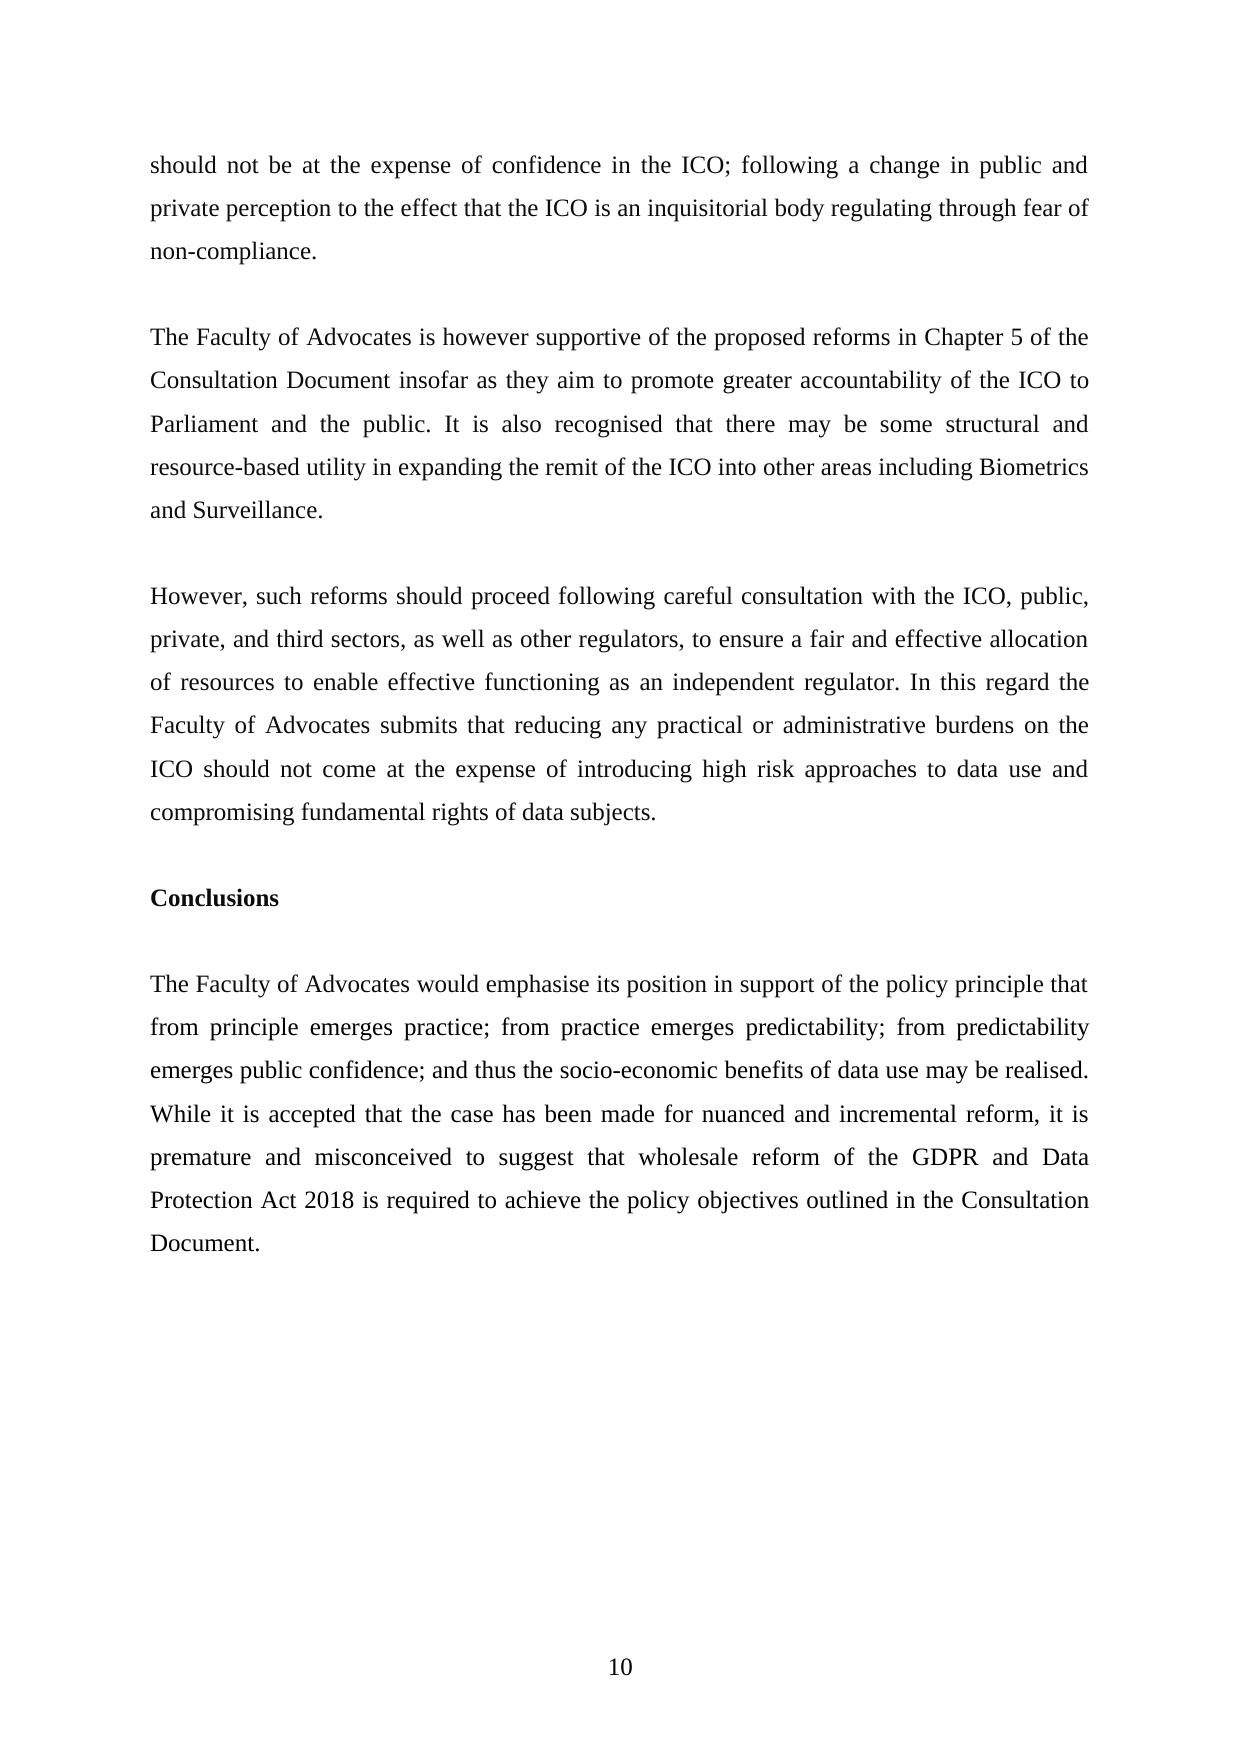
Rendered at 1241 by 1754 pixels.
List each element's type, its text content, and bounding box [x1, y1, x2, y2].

text Conclusions [150, 883, 1090, 912]
text The Faculty of Advocates would emphasise its position in support of the policy principle that from principle emerges practice; from practice emerges predictability; from predictability emerges public confidence; and thus the socio-economic benefits of data use may be realised. While it is accepted that the case has been made for nuanced and incremental reform, it is premature and misconceived to suggest that wholesale reform of the GDPR and Data Protection Act 2018 is required to achieve the policy objectives outlined in the Consultation Document. [150, 969, 1090, 1257]
text The Faculty of Advocates is however supportive of the proposed reforms in Chapter 5 of the Consultation Document insofar as they aim to promote greater accountability of the ICO to Parliament and the public. It is also recognised that there may be some structural and resource-based utility in expanding the remit of the ICO into other areas including Biometrics and Surveillance. [150, 322, 1090, 524]
text However, such reforms should proceed following careful consultation with the ICO, public, private, and third sectors, as well as other regulators, to ensure a fair and effective allocation of resources to enable effective functioning as an independent regulator. In this regard the Faculty of Advocates submits that reducing any practical or administrative burdens on the ICO should not come at the expense of introducing high risk approaches to data use and compromising fundamental rights of data subjects. [150, 581, 1090, 826]
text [150, 150, 1090, 265]
